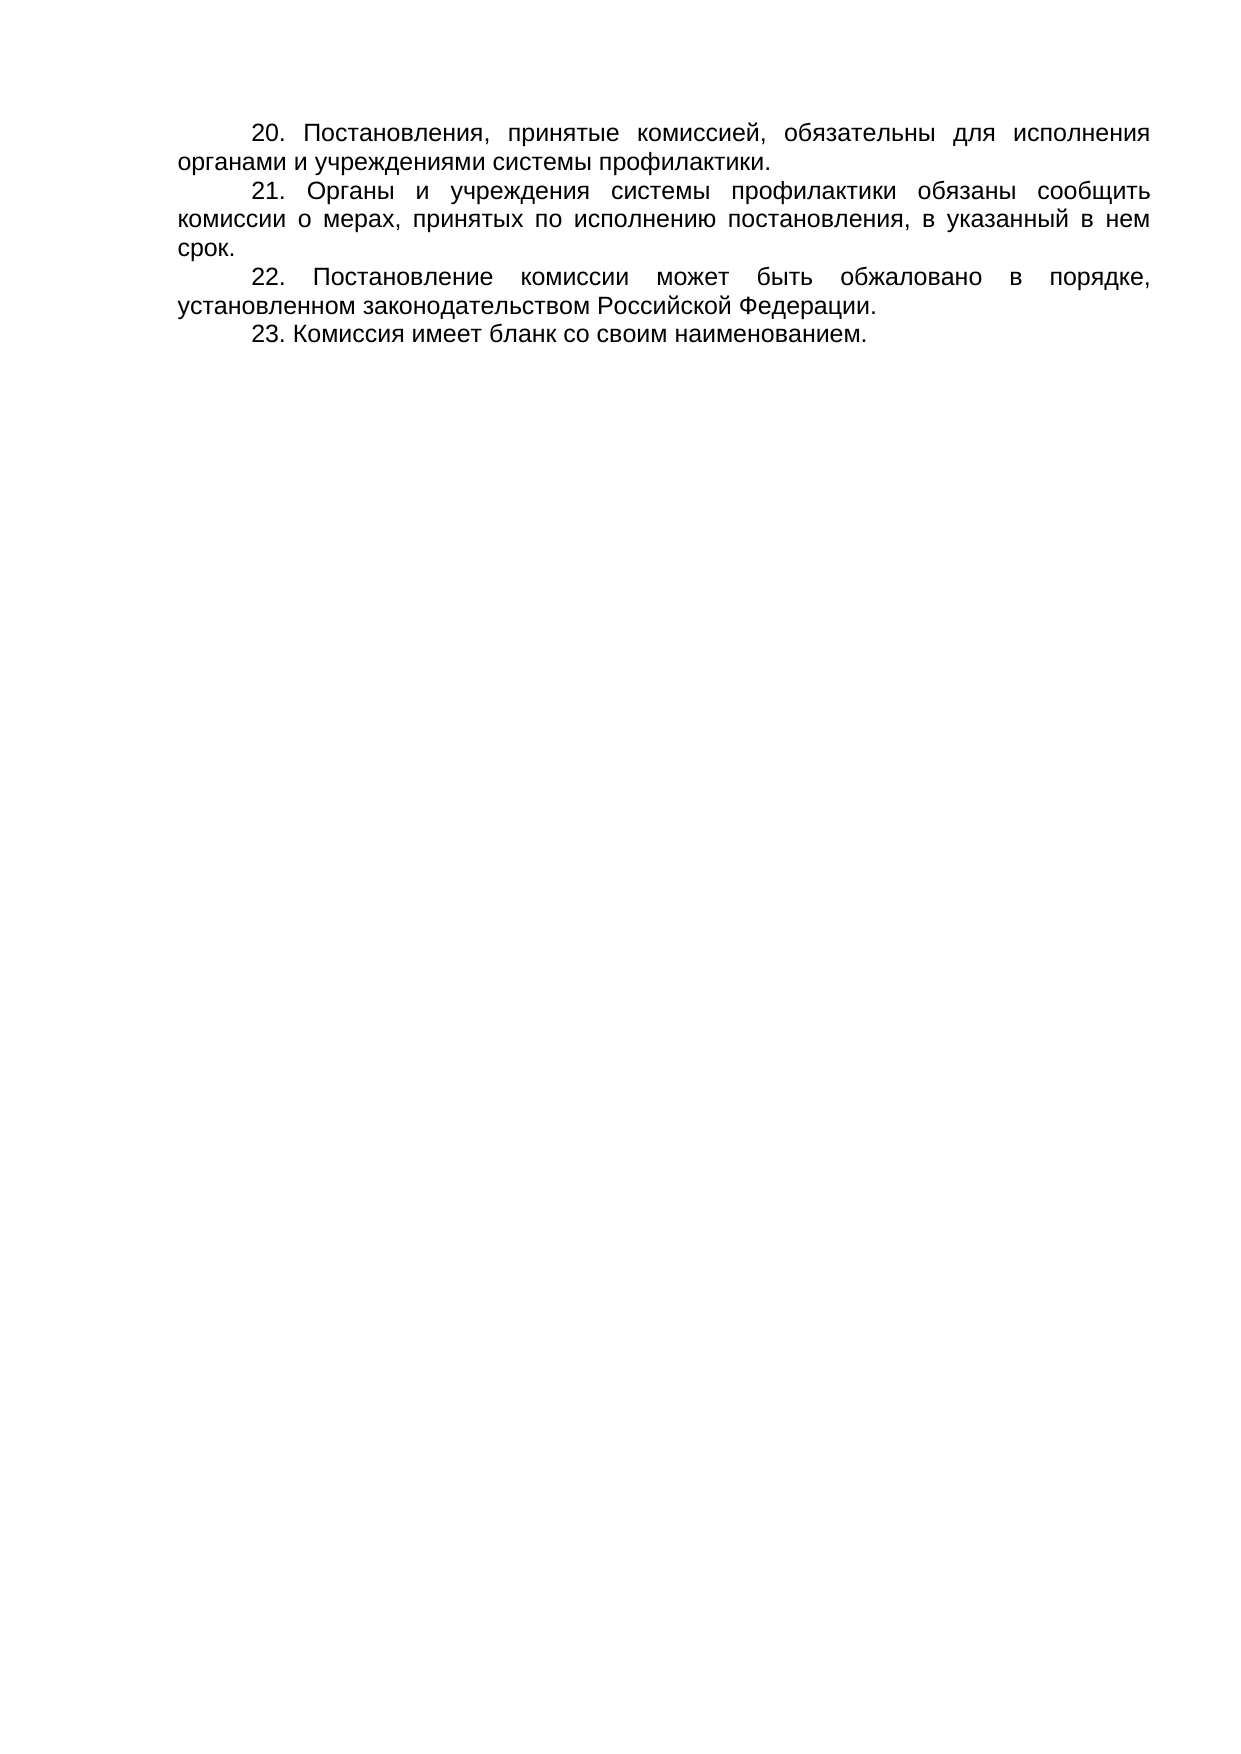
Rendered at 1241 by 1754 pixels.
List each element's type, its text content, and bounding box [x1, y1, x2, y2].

text 22. Постановление комиссии может быть обжаловано в порядке, установленном законодательством Российской Федерации. [177, 262, 1152, 319]
text 20. Постановления, принятые комиссией, обязательны для исполнения органами и учреждениями системы профилактики. [177, 118, 1152, 176]
text 21. Органы и учреждения системы профилактики обязаны сообщить комиссии о мерах, принятых по исполнению постановления, в указанный в нем срок. [177, 176, 1152, 262]
text 23. Комиссия имеет бланк со своим наименованием. [177, 319, 1152, 348]
